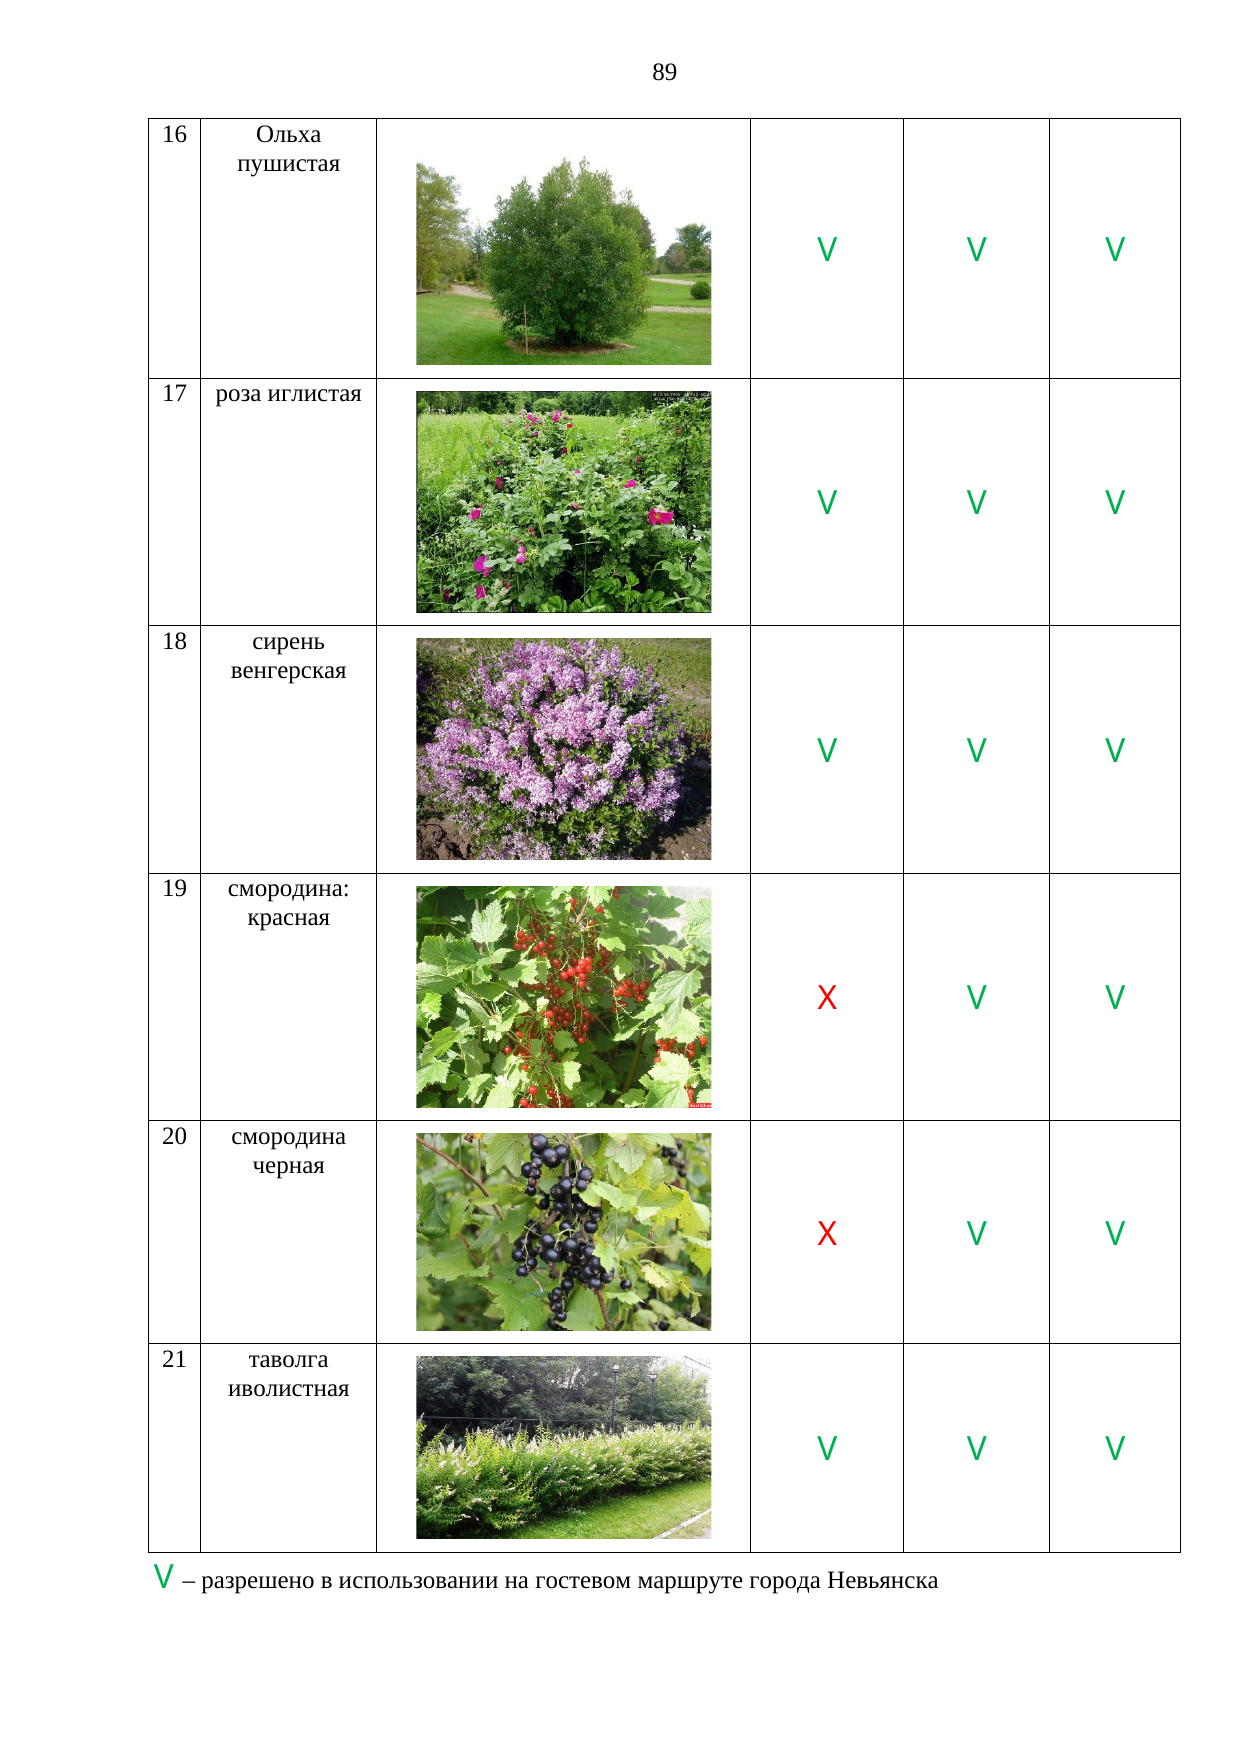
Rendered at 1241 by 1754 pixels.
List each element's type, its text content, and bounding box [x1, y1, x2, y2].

picture [416, 1356, 712, 1539]
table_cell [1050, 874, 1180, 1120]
picture [416, 391, 712, 613]
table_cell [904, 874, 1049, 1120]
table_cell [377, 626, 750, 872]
text V – разрешено в использовании на гостевом маршруте города Невьянска [154, 1553, 1175, 1598]
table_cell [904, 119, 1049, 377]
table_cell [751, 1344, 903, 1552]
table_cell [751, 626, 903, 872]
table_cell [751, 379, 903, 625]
picture [416, 886, 712, 1108]
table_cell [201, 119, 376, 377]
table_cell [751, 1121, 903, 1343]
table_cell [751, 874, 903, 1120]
picture [416, 131, 712, 365]
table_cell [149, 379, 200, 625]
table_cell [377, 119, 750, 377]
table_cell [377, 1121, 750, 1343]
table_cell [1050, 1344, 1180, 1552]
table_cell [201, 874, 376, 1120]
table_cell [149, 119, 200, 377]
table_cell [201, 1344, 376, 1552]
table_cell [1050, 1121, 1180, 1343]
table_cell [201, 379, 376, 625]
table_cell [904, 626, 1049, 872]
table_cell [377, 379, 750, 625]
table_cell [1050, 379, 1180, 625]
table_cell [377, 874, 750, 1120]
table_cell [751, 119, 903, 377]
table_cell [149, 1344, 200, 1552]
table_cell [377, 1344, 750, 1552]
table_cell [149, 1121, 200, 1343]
picture [416, 638, 712, 860]
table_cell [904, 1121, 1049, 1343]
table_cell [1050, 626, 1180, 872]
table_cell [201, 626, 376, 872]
picture [416, 1133, 712, 1331]
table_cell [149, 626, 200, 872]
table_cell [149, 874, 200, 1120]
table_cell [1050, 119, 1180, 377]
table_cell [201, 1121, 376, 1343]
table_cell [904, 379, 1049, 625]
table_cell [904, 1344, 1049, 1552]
